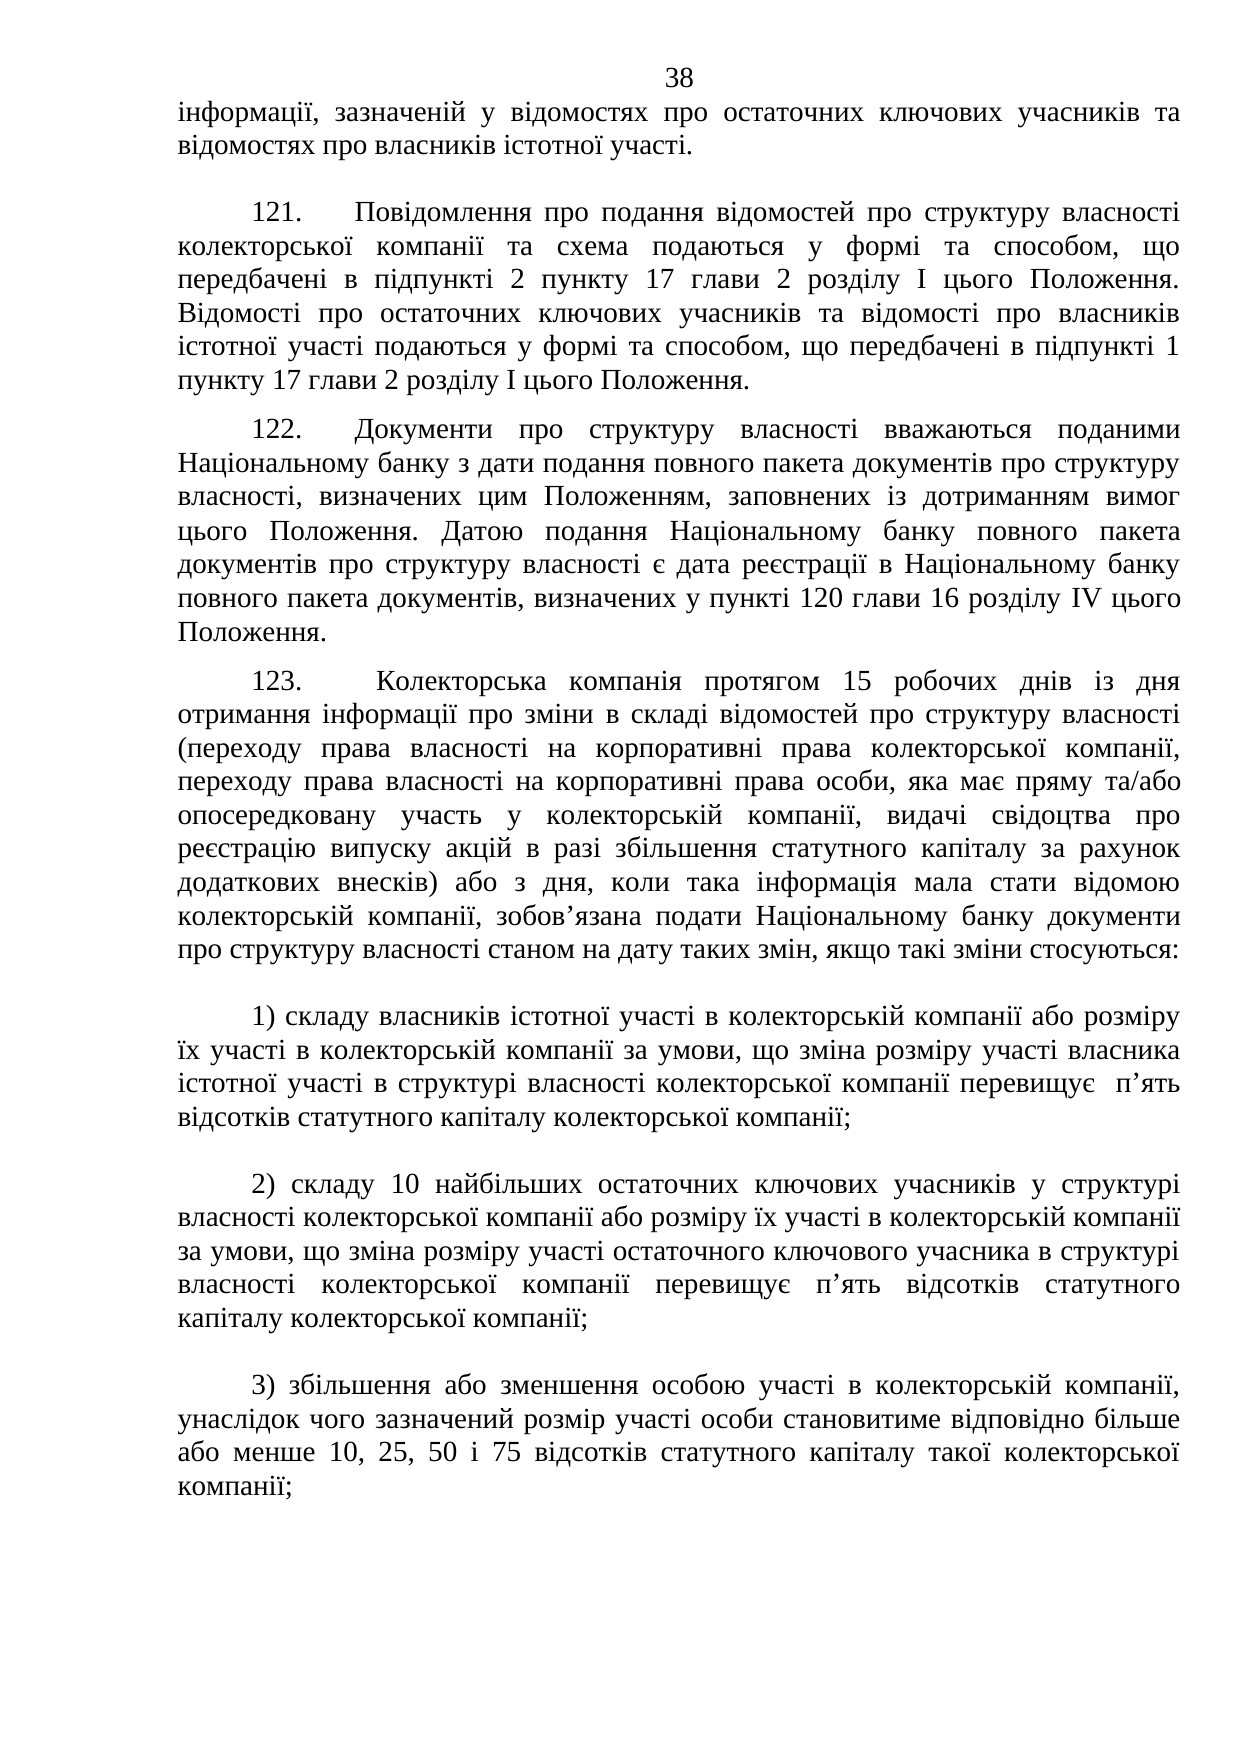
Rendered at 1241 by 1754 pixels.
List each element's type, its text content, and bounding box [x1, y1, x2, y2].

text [177, 94, 1181, 161]
text 2) складу 10 найбільших остаточних ключових учасників у структурі власності колекторської компанії або розміру їх участі в колекторській компанії за умови, що зміна розміру участі остаточного ключового учасника в структурі власності колекторської компанії перевищує п’ять відсотків статутного капіталу колекторської компанії; [177, 1166, 1181, 1334]
text 1) складу власників істотної участі в колекторській компанії або розміру їх участі в колекторській компанії за умови, що зміна розміру участі власника істотної участі в структурі власності колекторської компанії перевищує п’ять відсотків статутного капіталу колекторської компанії; [177, 998, 1181, 1132]
text 3) збільшення або зменшення особою участі в колекторській компанії, унаслідок чого зазначений розмір участі особи становитиме відповідно більше або менше 10, 25, 50 і 75 відсотків статутного капіталу такої колекторської компанії; [177, 1367, 1181, 1501]
list Повідомлення про подання відомостей про структуру власності колекторської компанії та схема подаються у формі та способом, що передбачені в підпункті 2 пункту 17 глави 2 розділу І цього Положення. Відомості про остаточних ключових учасників та відомості про власників істотної участі подаються у формі та способом, що передбачені в підпункті 1 пункту 17 глави 2 розділу I цього Положення. [177, 194, 1181, 396]
list Документи про структуру власності вважаються поданими Національному банку з дати подання повного пакета документів про структуру власності, визначених цим Положенням, заповнених із дотриманням вимог цього Положення. Датою подання Національному банку повного пакета документів про структуру власності є дата реєстрації в Національному банку повного пакета документів, визначених у пункті 120 глави 16 розділу IV цього Положення. [177, 411, 1181, 647]
list Колекторська компанія протягом 15 робочих днів із дня отримання інформації про зміни в складі відомостей про структуру власності (переходу права власності на корпоративні права колекторської компанії, переходу права власності на корпоративні права особи, яка має пряму та/або опосередковану участь у колекторській компанії, видачі свідоцтва про реєстрацію випуску акцій в разі збільшення статутного капіталу за рахунок додаткових внесків) або з дня, коли така інформація мала стати відомою колекторській компанії, зобов’язана подати Національному банку документи про структуру власності станом на дату таких змін, якщо такі зміни стосуються: [177, 663, 1181, 965]
